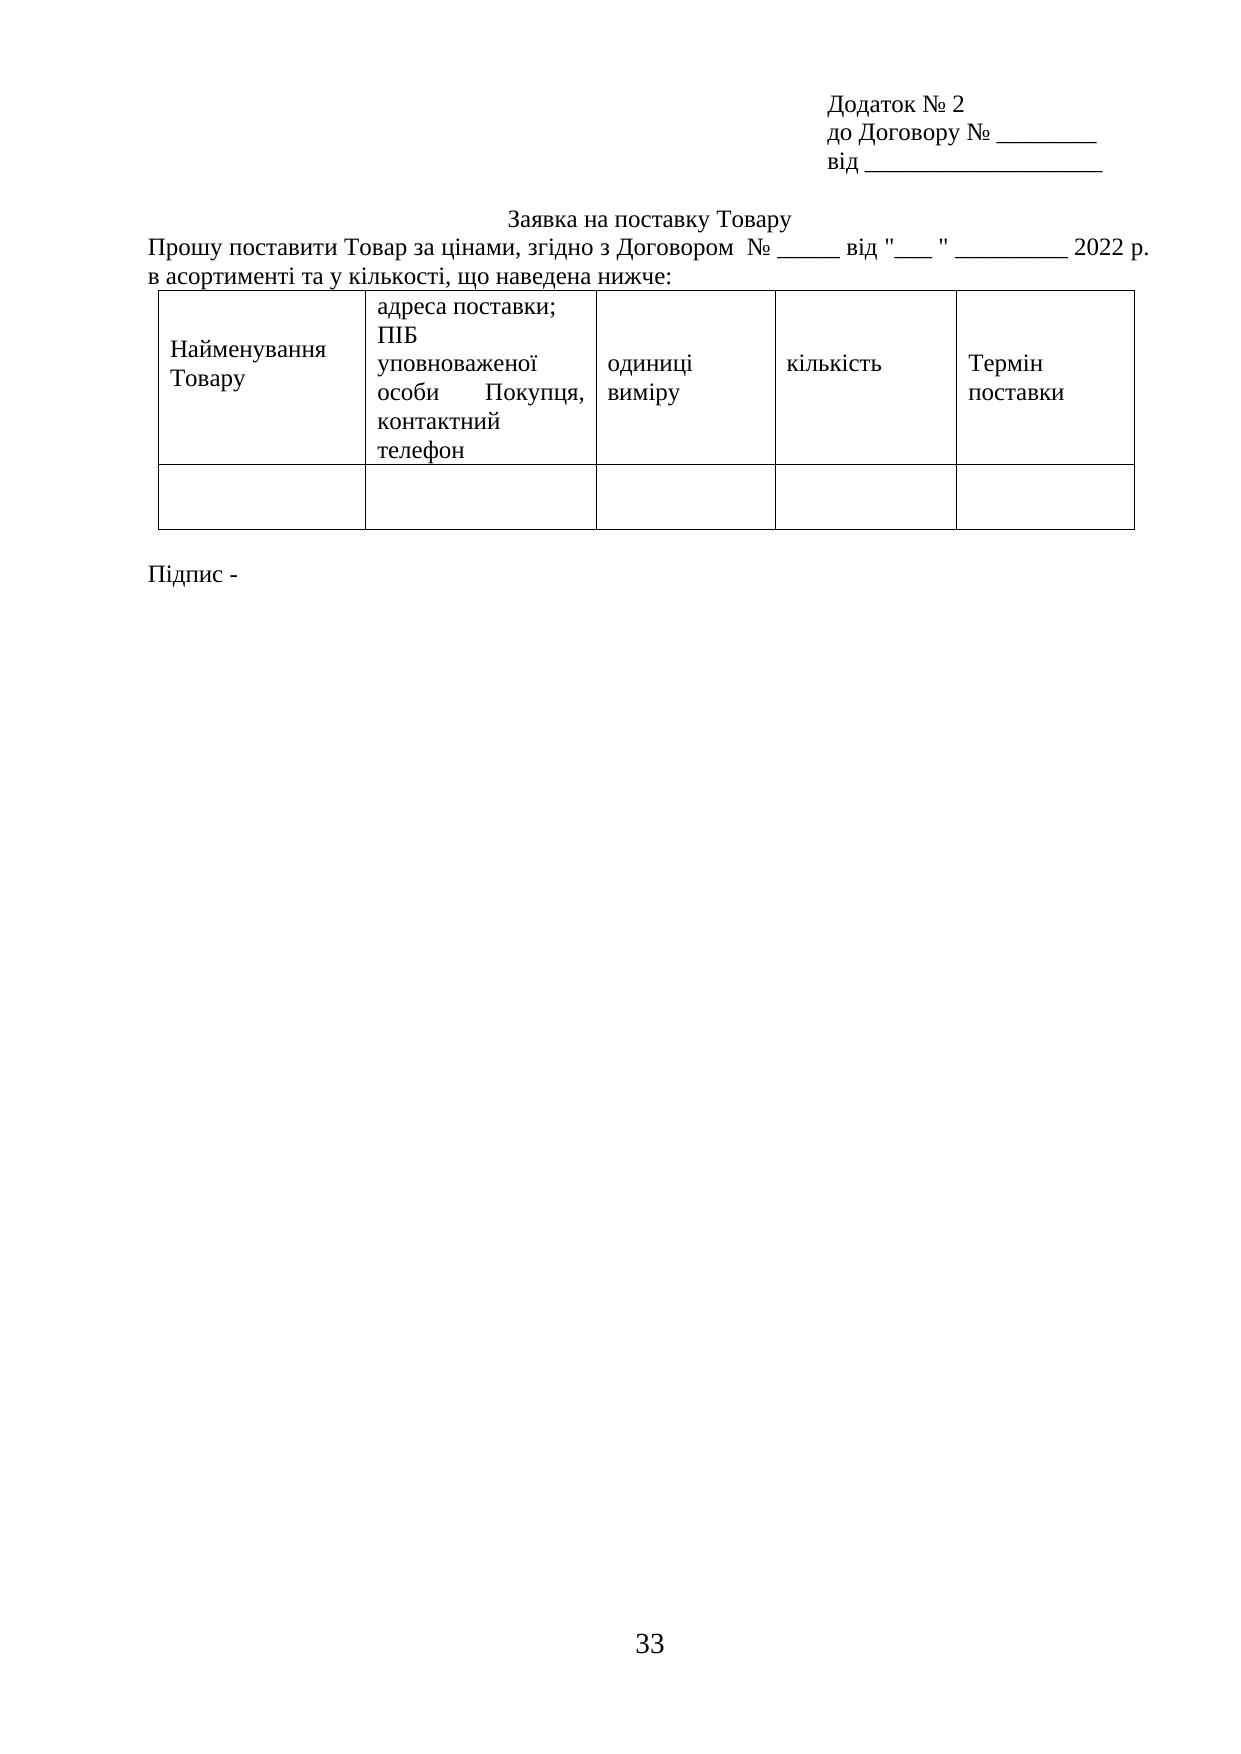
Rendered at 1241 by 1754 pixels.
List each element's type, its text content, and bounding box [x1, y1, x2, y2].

text Прошу поставити Товар за цінами, згідно з Договором № _____ від "___ " _________ 2022 р. в асортименті та у кількості, що наведена нижче: [148, 232, 1152, 290]
table_header Термін поставки [957, 291, 1134, 463]
table_cell [776, 465, 956, 529]
table_header адреса поставки; ПІБ уповноваженої особи Покупця, контактний телефон [366, 291, 596, 463]
table_cell [957, 465, 1134, 529]
text Додаток № 2 [827, 89, 1152, 117]
text від ___________________ [827, 146, 1152, 175]
table_header Найменування Товару [159, 291, 365, 463]
text Заявка на поставку Товару [148, 204, 1152, 232]
table_header кількість [776, 291, 956, 463]
text Підпис - [148, 559, 1152, 588]
text до Договору № ________ [827, 117, 1152, 146]
table_cell [597, 465, 775, 529]
table_cell [159, 465, 365, 529]
table_header одиниці виміру [597, 291, 775, 463]
table_cell [366, 465, 596, 529]
